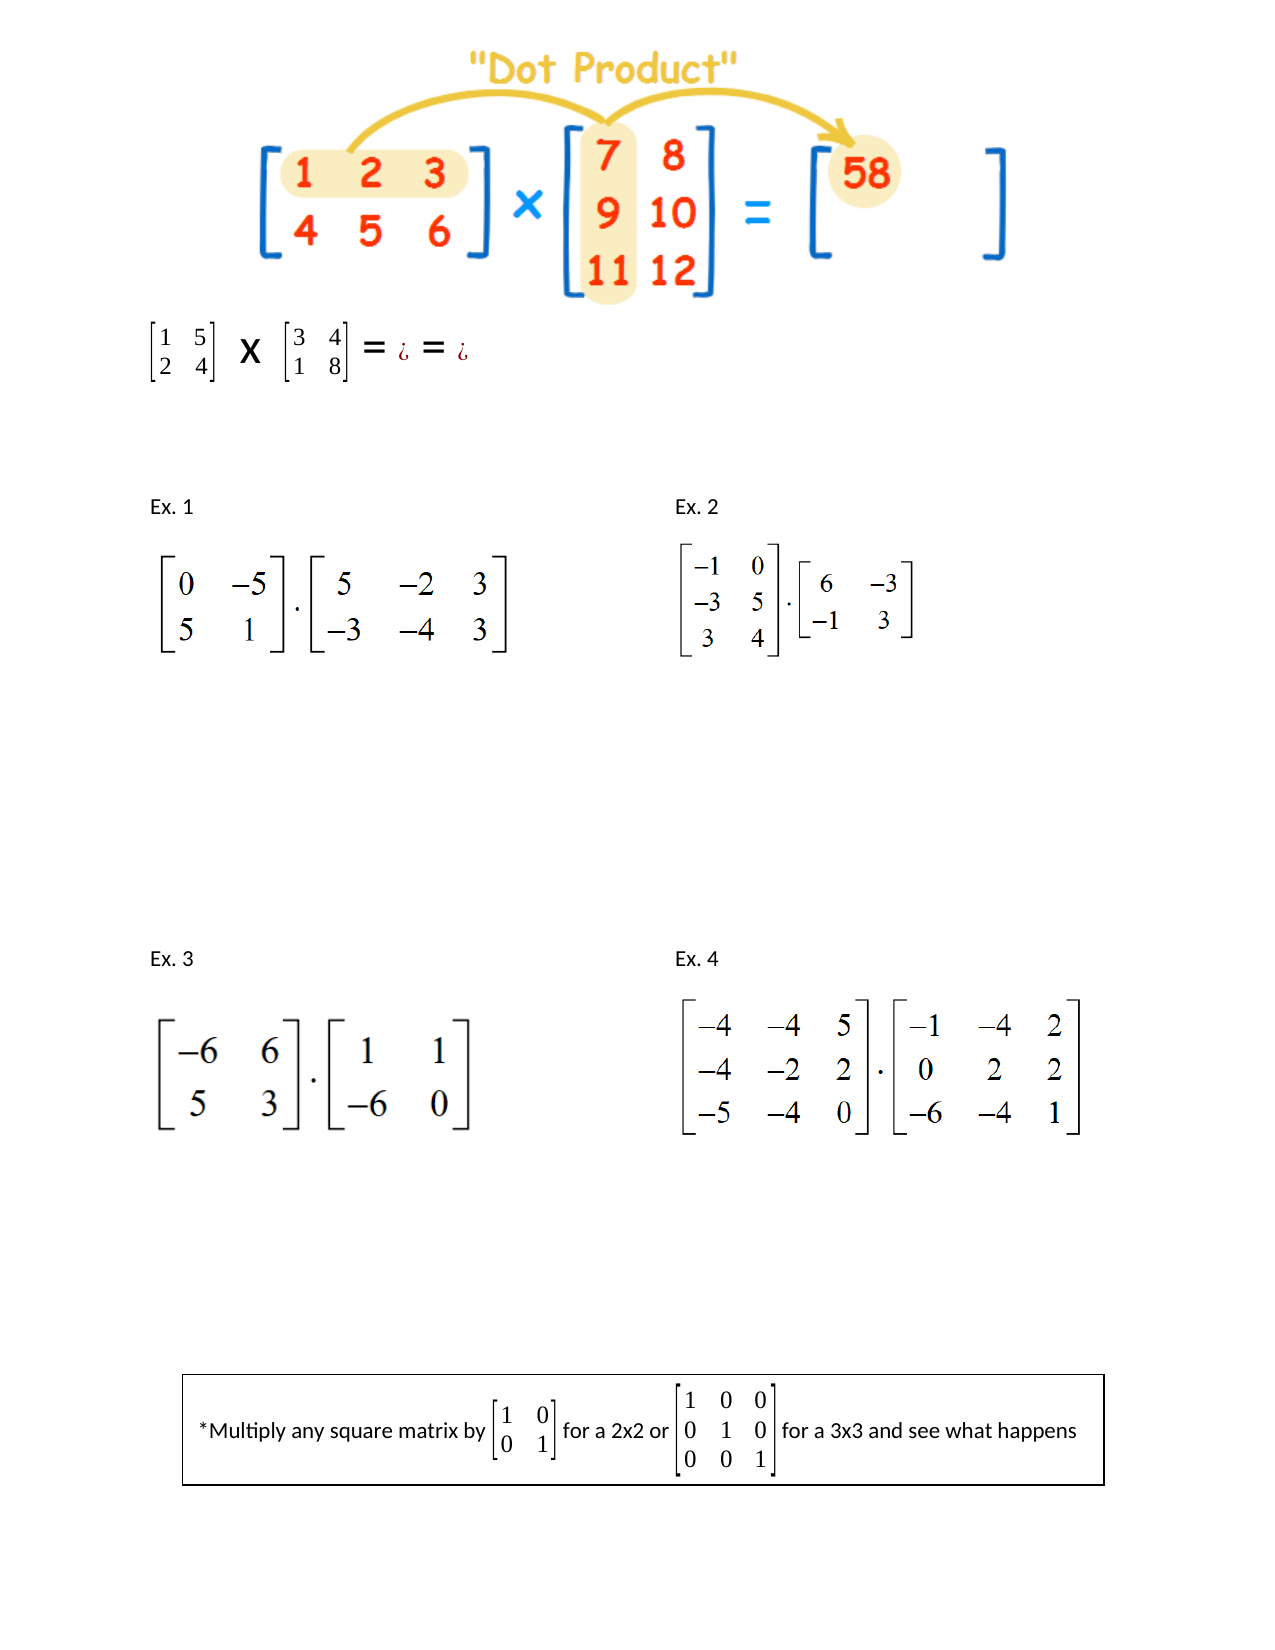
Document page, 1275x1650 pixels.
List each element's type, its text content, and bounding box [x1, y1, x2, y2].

text x = = [150, 315, 1125, 388]
picture [675, 991, 1085, 1139]
text Ex. 1 Ex. 2 [150, 492, 1125, 520]
picture [249, 48, 1013, 309]
picture [150, 1011, 478, 1139]
picture [150, 546, 513, 660]
picture [675, 538, 918, 660]
text Ex. 3 Ex. 4 [150, 944, 1125, 973]
